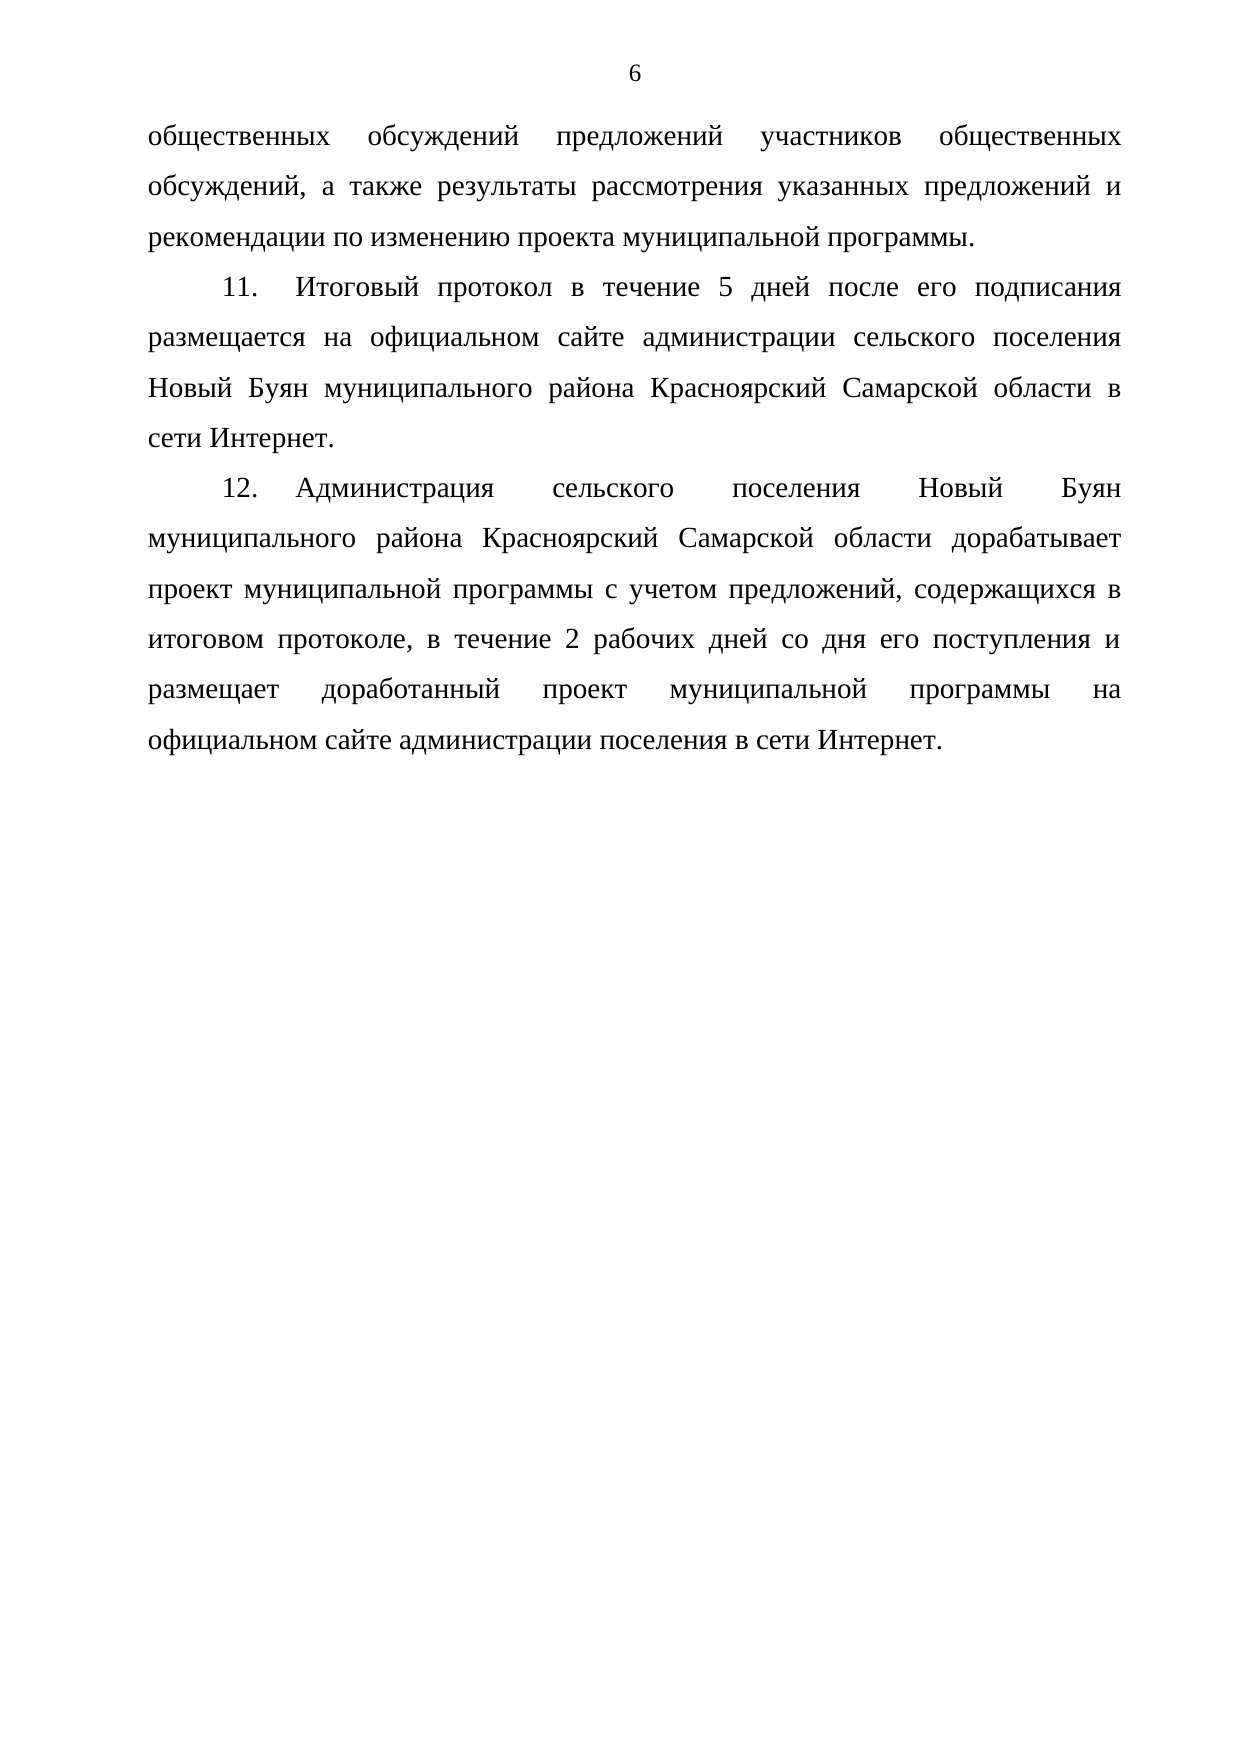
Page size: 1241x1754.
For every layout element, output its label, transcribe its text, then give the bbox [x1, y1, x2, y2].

text 11. Итоговый протокол в течение 5 дней после его подписания размещается на официальном сайте администрации сельского поселения Новый Буян муниципального района Красноярский Самарской области в сети Интернет. [148, 269, 1122, 453]
text 12. Администрация сельского поселения Новый Буян муниципального района Красноярский Самарской области дорабатывает проект муниципальной программы с учетом предложений, содержащихся в итоговом протоколе, в течение 2 рабочих дней со дня его поступления и размещает доработанный проект муниципальной программы на официальном сайте администрации поселения в сети Интернет. [148, 470, 1122, 755]
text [148, 118, 1122, 252]
